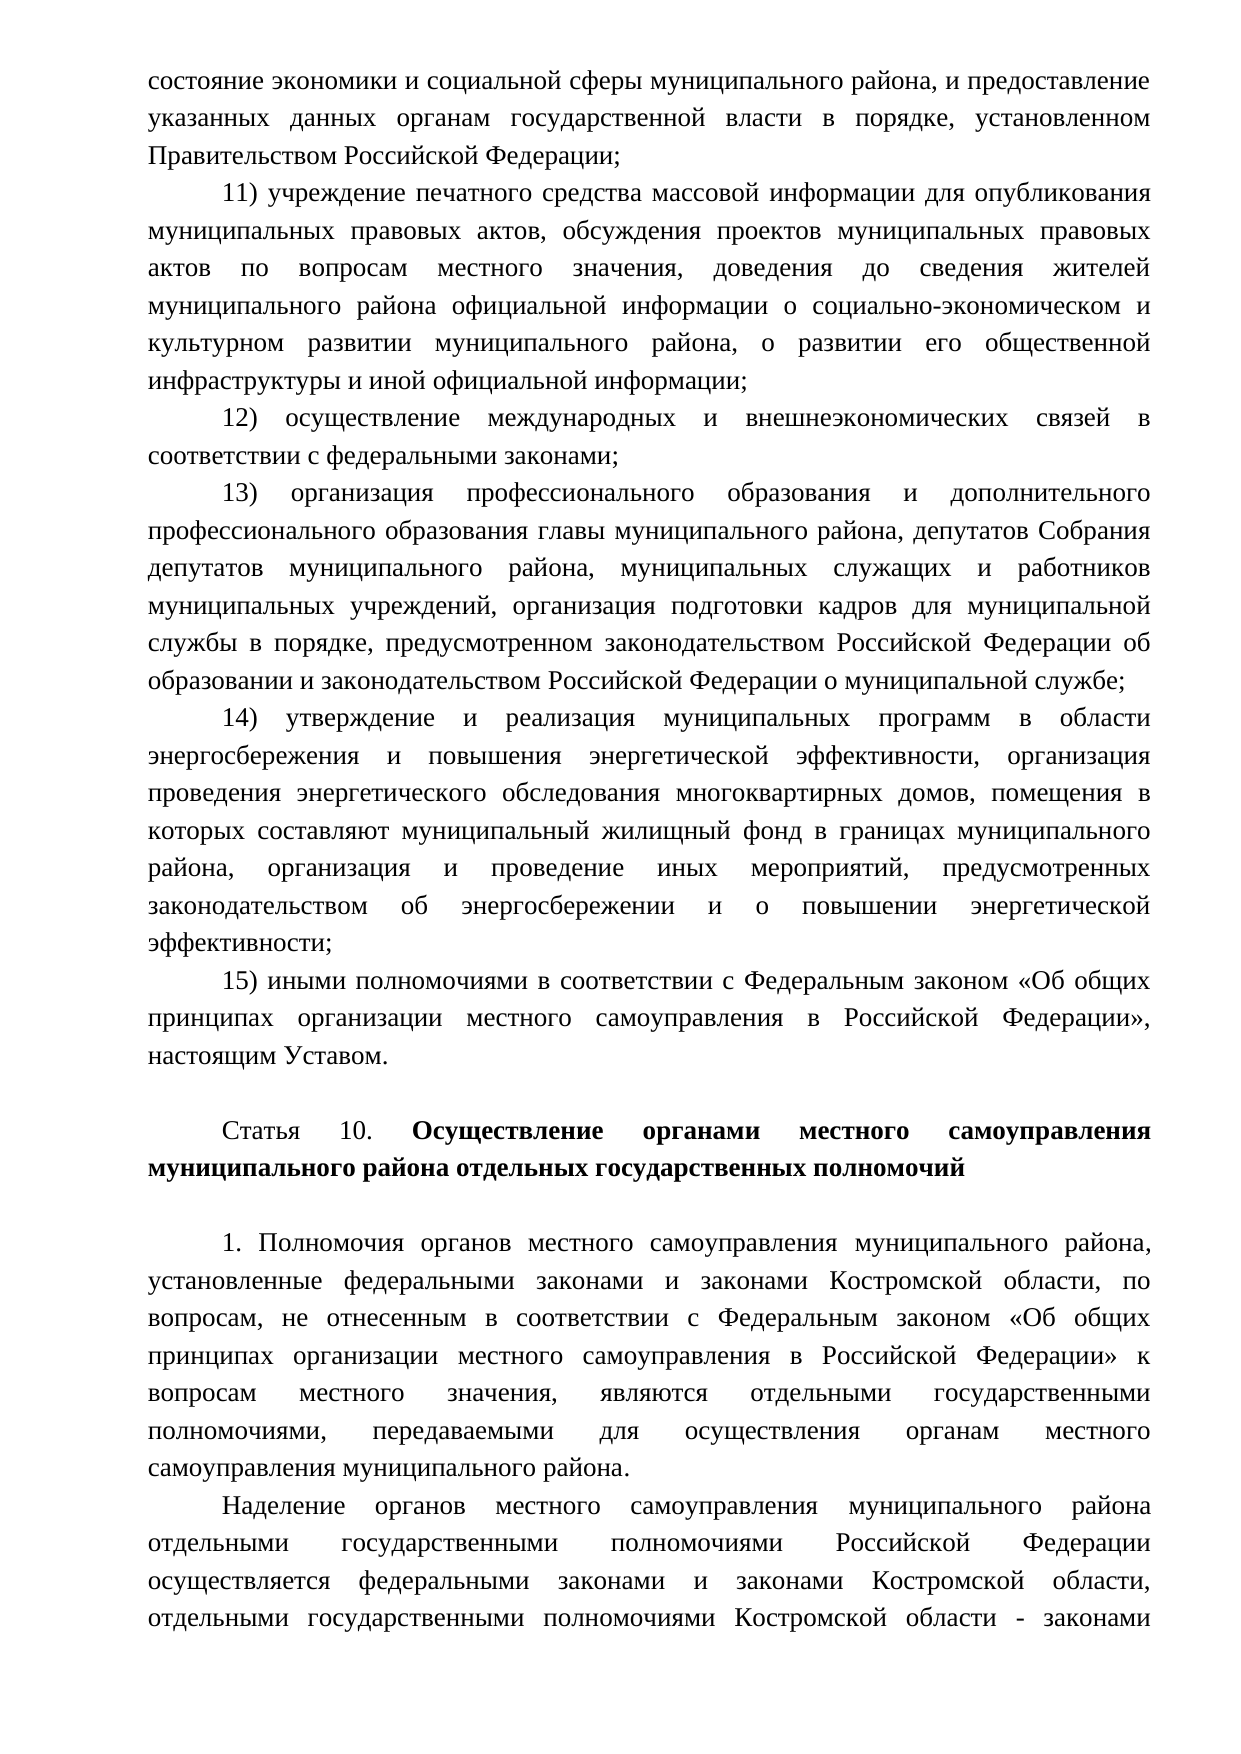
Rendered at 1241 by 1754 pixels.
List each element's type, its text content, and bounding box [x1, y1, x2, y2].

text 15) иными полномочиями в соответствии с Федеральным законом «Об общих принципах организации местного самоуправления в Российской Федерации», настоящим Уставом. [148, 959, 1152, 1072]
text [148, 59, 1152, 172]
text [148, 1484, 1152, 1634]
text 14) утверждение и реализация муниципальных программ в области энергосбережения и повышения энергетической эффективности, организация проведения энергетического обследования многоквартирных домов, помещения в которых составляют муниципальный жилищный фонд в границах муниципального района, организация и проведение иных мероприятий, предусмотренных законодательством об энергосбережении и о повышении энергетической эффективности; [148, 697, 1152, 959]
text 1. Полномочия органов местного самоуправления муниципального района, установленные федеральными законами и законами Костромской области, по вопросам, не отнесенным в соответствии с Федеральным законом «Об общих принципах организации местного самоуправления в Российской Федерации» к вопросам местного значения, являются отдельными государственными полномочиями, передаваемыми для осуществления органам местного самоуправления муниципального района. [148, 1222, 1152, 1484]
text 12) осуществление международных и внешнеэкономических связей в соответствии с федеральными законами; [148, 397, 1152, 472]
text 13) организация профессионального образования и дополнительного профессионального образования главы муниципального района, депутатов Собрания депутатов муниципального района, муниципальных служащих и работников муниципальных учреждений, организация подготовки кадров для муниципальной службы в порядке, предусмотренном законодательством Российской Федерации об образовании и законодательством Российской Федерации о муниципальной службе; [148, 472, 1152, 697]
text 11) учреждение печатного средства массовой информации для опубликования муниципальных правовых актов, обсуждения проектов муниципальных правовых актов по вопросам местного значения, доведения до сведения жителей муниципального района официальной информации о социально-экономическом и культурном развитии муниципального района, о развитии его общественной инфраструктуры и иной официальной информации; [148, 172, 1152, 397]
subtitle Статья 10. Осуществление органами местного самоуправления муниципального района отдельных государственных полномочий [148, 1109, 1152, 1184]
